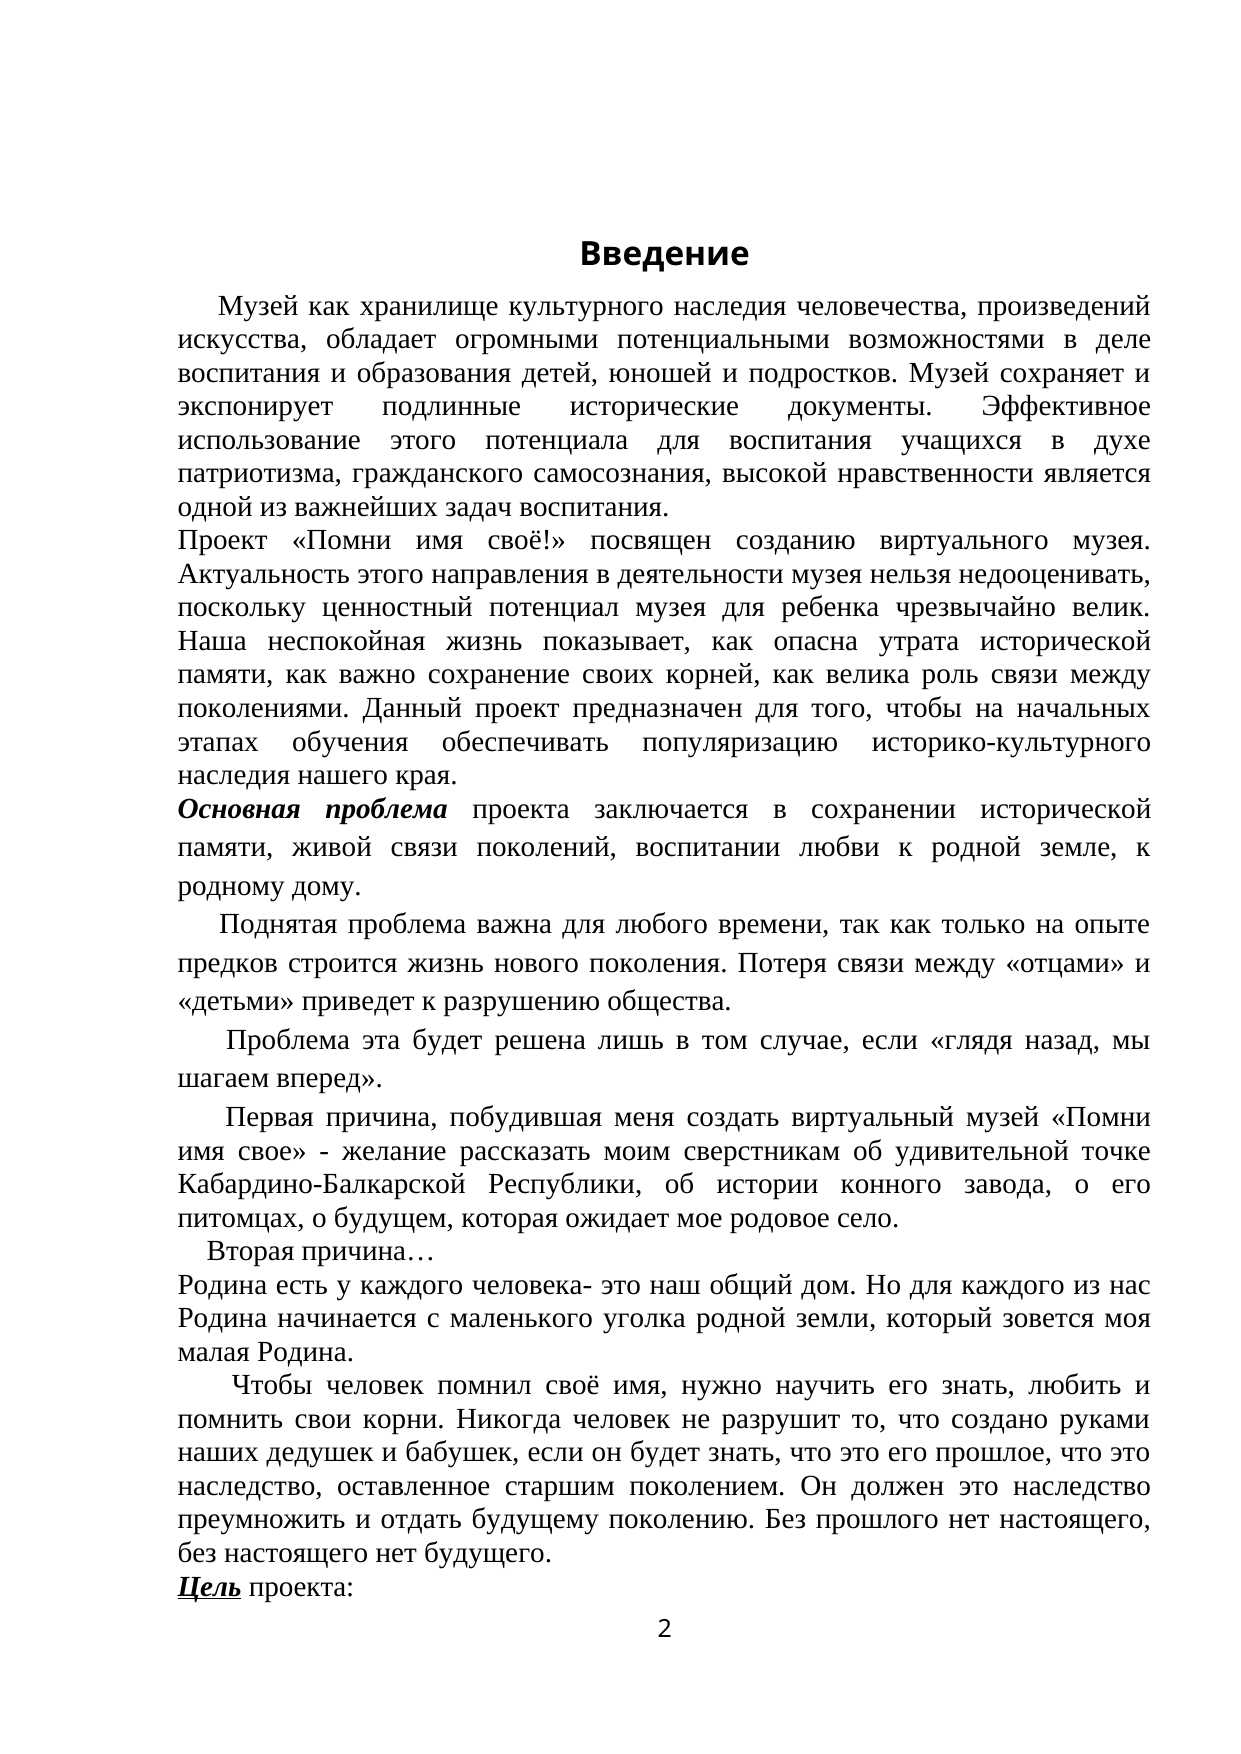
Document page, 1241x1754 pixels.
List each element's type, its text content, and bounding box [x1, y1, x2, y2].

text Родина есть у каждого человека- это наш общий дом. Но для каждого из нас Родина начинается с маленького уголка родной земли, который зовется моя малая Родина. [177, 1267, 1152, 1367]
text Музей как хранилище культурного наследия человечества, произведений искусства, обладает огромными потенциальными возможностями в деле воспитания и образования детей, юношей и подростков. Музей сохраняет и экспонирует подлинные исторические документы. Эффективное использование этого потенциала для воспитания учащихся в духе патриотизма, гражданского самосознания, высокой нравственности является одной из важнейших задач воспитания. [177, 288, 1152, 522]
text Основная проблема проекта заключается в сохранении исторической памяти, живой связи поколений, воспитании любви к родной земле, к родному дому. [177, 791, 1152, 901]
text Чтобы человек помнил своё имя, нужно научить его знать, любить и помнить свои корни. Никогда человек не разрушит то, что создано руками наших дедушек и бабушек, если он будет знать, что это его прошлое, что это наследство, оставленное старшим поколением. Он должен это наследство преумножить и отдать будущему поколению. Без прошлого нет настоящего, без настоящего нет будущего. [177, 1367, 1152, 1569]
text Проект «Помни имя своё!» посвящен созданию виртуального музея. Актуальность этого направления в деятельности музея нельзя недооценивать, поскольку ценностный потенциал музея для ребенка чрезвычайно велик. Наша неспокойная жизнь показывает, как опасна утрата исторической памяти, как важно сохранение своих корней, как велика роль связи между поколениями. Данный проект предназначен для того, чтобы на начальных этапах обучения обеспечивать популяризацию историко-культурного наследия нашего края. [177, 522, 1152, 791]
text Поднятая проблема важна для любого времени, так как только на опыте предков строится жизнь нового поколения. Потеря связи между «отцами» и «детьми» приведет к разрушению общества. [177, 906, 1152, 1017]
text Цель проекта: [177, 1569, 1152, 1602]
text Первая причина, побудившая меня создать виртуальный музей «Помни имя свое» - желание рассказать моим сверстникам об удивительной точке Кабардино-Балкарской Республики, об истории конного завода, о его питомцах, о будущем, которая ожидает мое родовое село. [177, 1099, 1152, 1233]
text Проблема эта будет решена лишь в том случае, если «глядя назад, мы шагаем вперед». [177, 1022, 1152, 1094]
subtitle Введение [177, 230, 1152, 275]
text Вторая причина… [177, 1233, 1152, 1267]
